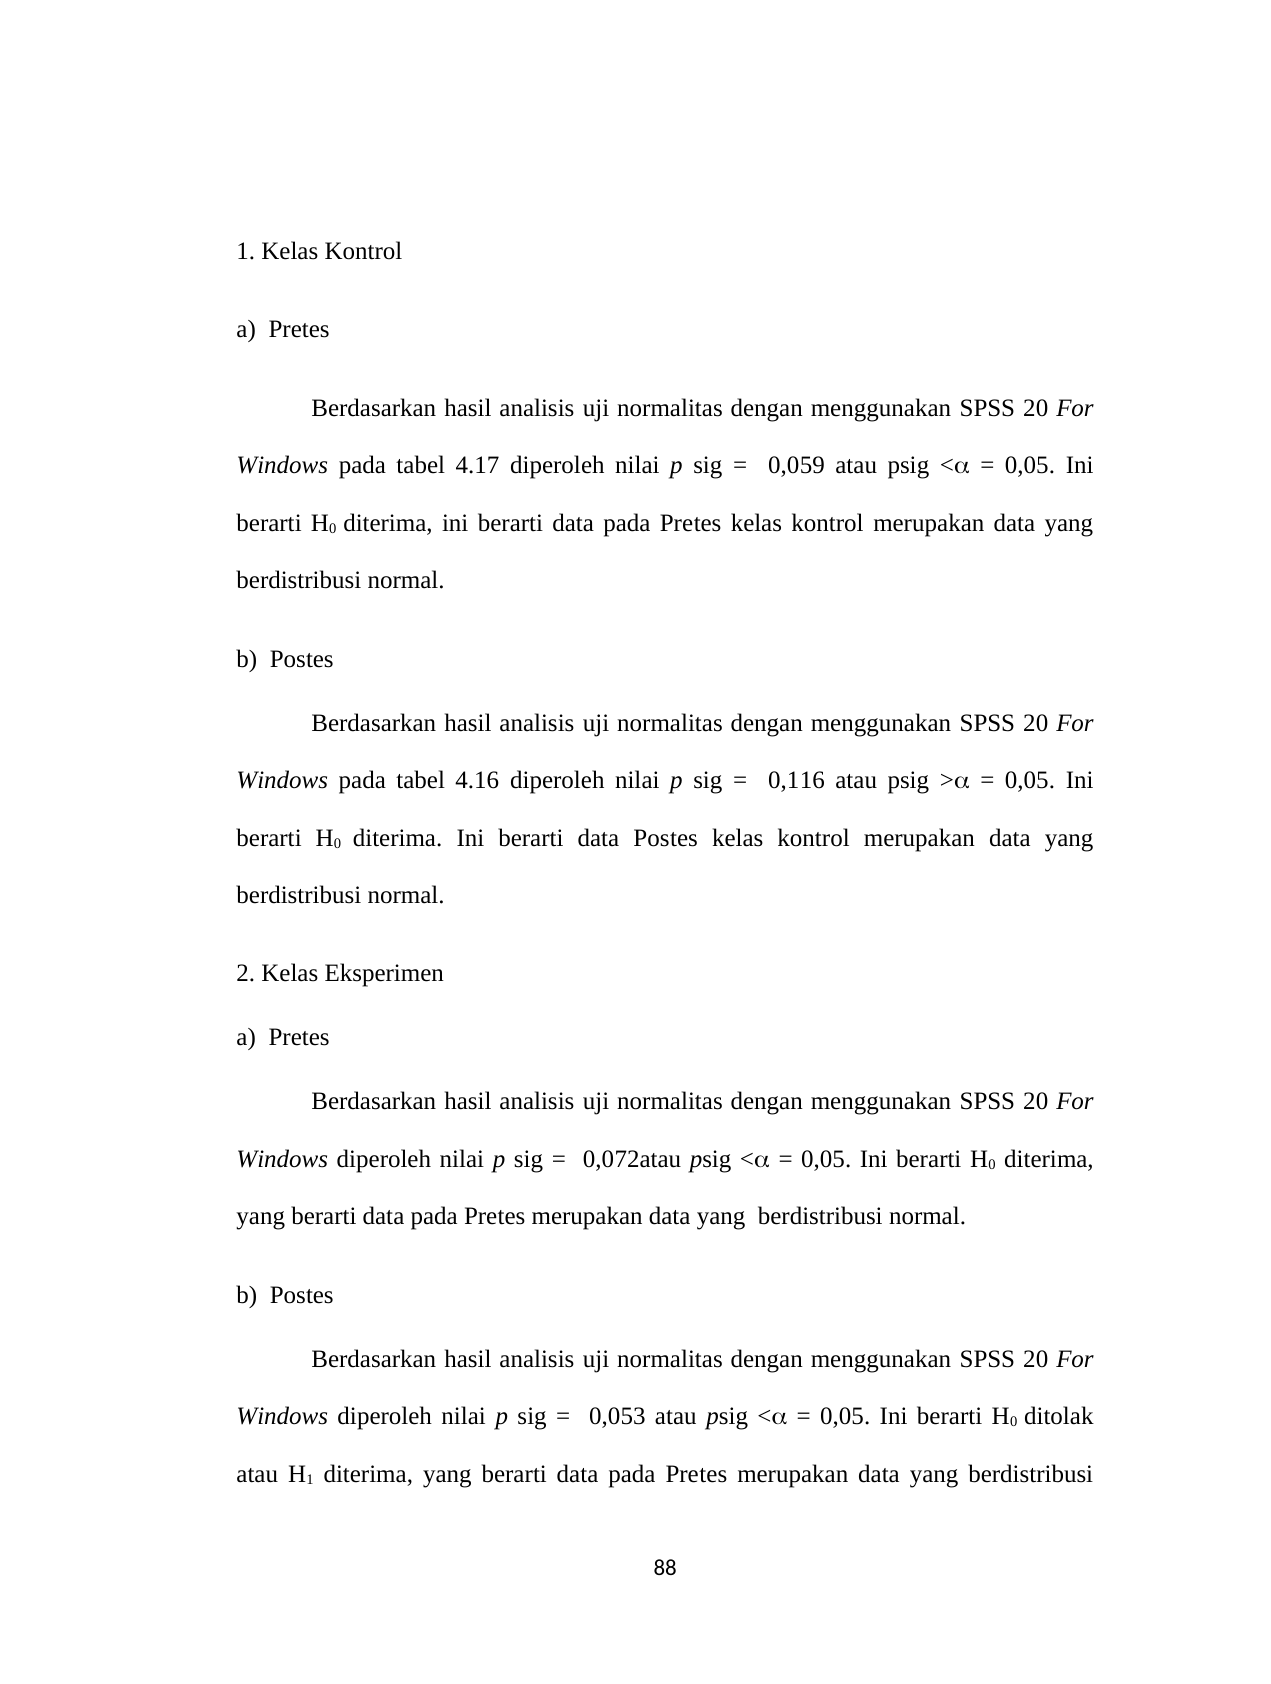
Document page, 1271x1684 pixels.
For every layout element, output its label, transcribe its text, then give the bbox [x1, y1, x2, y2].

text Berdasarkan hasil analisis uji normalitas dengan menggunakan SPSS 20 For Windows pada tabel 4.16 diperoleh nilai p sig = 0,116 atau psig > = 0,05. Ini berarti H0 diterima. Ini berarti data Postes kelas kontrol merupakan data yang berdistribusi normal. [236, 708, 1094, 909]
text a) Pretes [236, 1022, 1094, 1051]
text 1. Kelas Kontrol [236, 236, 1094, 265]
text b) Postes [236, 644, 1094, 672]
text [236, 1344, 1094, 1487]
text b) Postes [236, 1280, 1094, 1308]
text Berdasarkan hasil analisis uji normalitas dengan menggunakan SPSS 20 For Windows pada tabel 4.17 diperoleh nilai p sig = 0,059 atau psig < = 0,05. Ini berarti H0 diterima, ini berarti data pada Pretes kelas kontrol merupakan data yang berdistribusi normal. [236, 393, 1094, 594]
text a) Pretes [236, 314, 1094, 343]
text Berdasarkan hasil analisis uji normalitas dengan menggunakan SPSS 20 For Windows diperoleh nilai p sig = 0,072atau psig < = 0,05. Ini berarti H0 diterima, yang berarti data pada Pretes merupakan data yang berdistribusi normal. [236, 1086, 1094, 1230]
text 2. Kelas Eksperimen [236, 958, 1094, 987]
